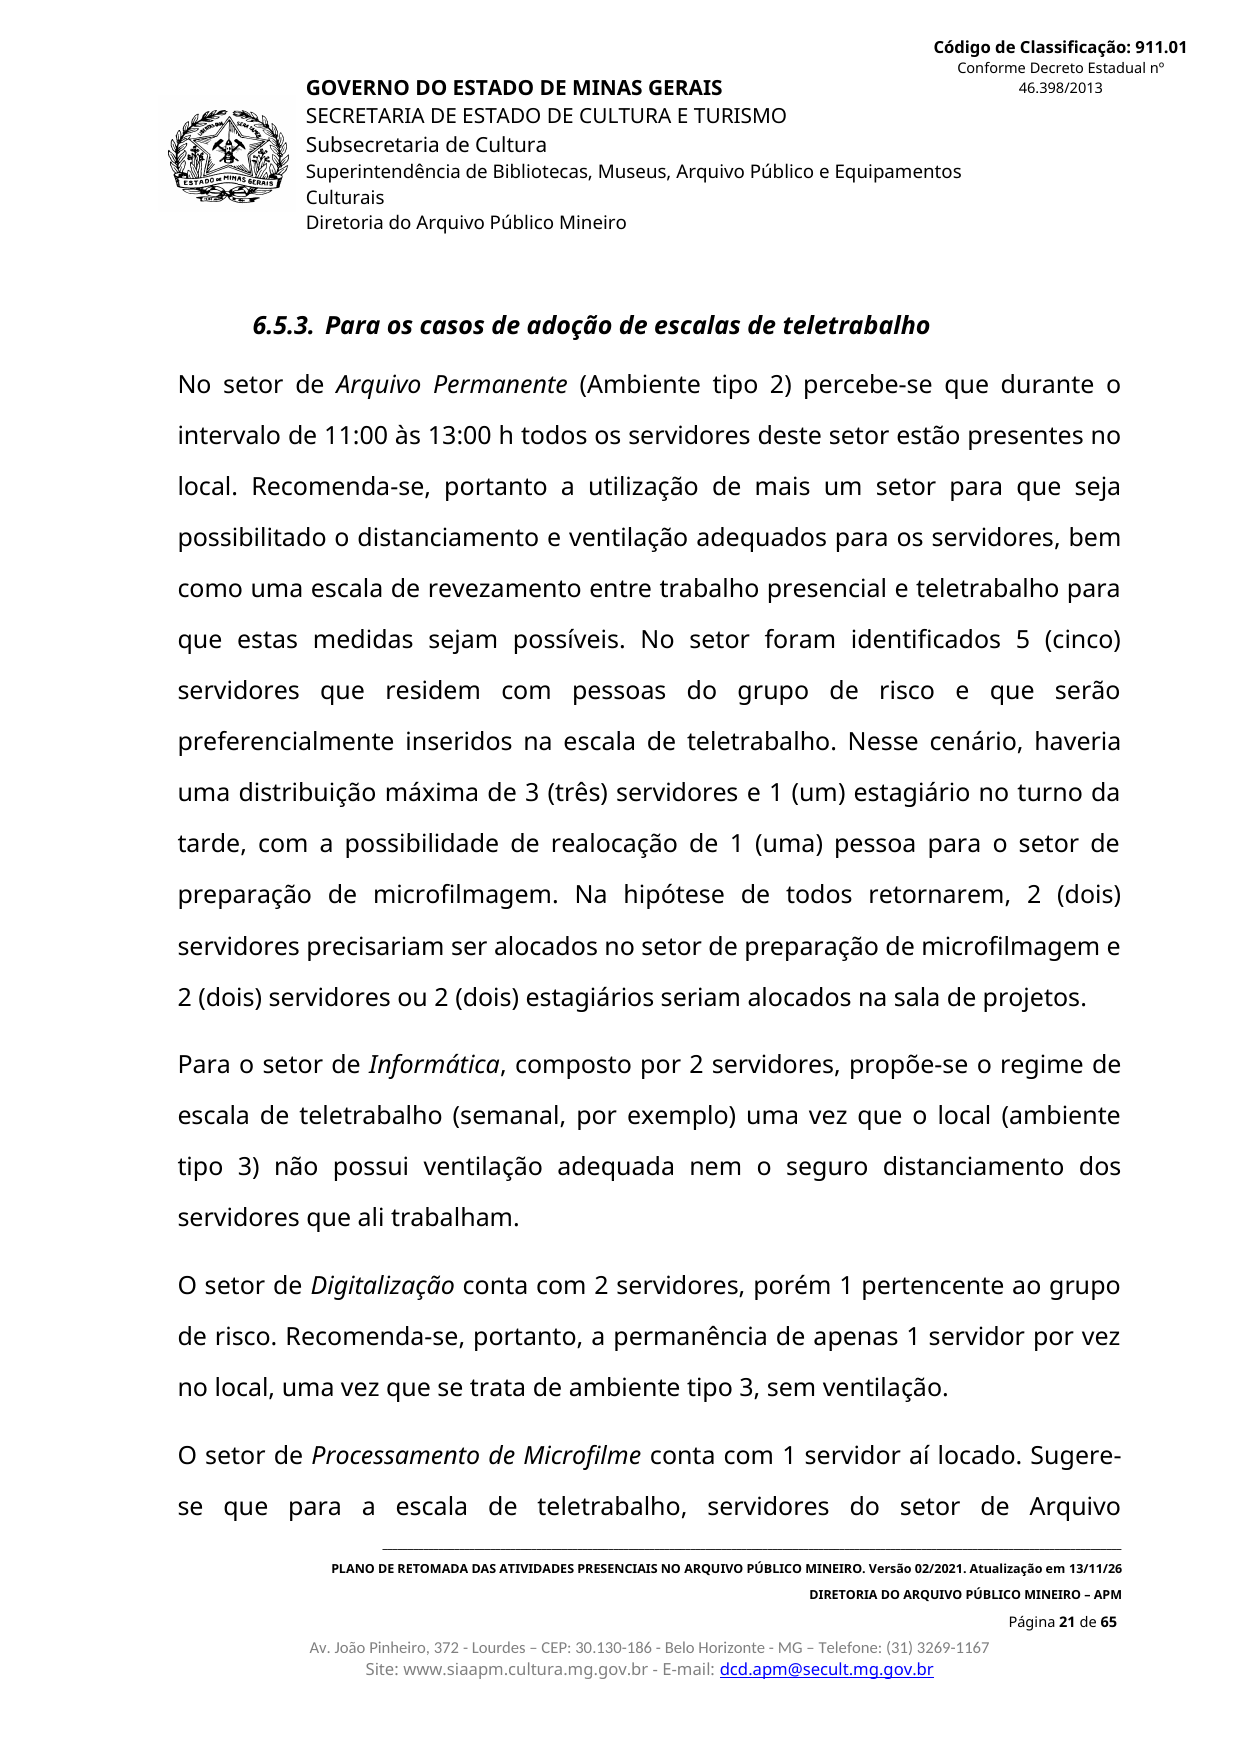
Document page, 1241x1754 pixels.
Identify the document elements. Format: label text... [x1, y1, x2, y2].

text O setor de Digitalização conta com 2 servidores, porém 1 pertencente ao grupo de risco. Recomenda-se, portanto, a permanência de apenas 1 servidor por vez no local, uma vez que se trata de ambiente tipo 3, sem ventilação. [177, 1268, 1122, 1404]
text No setor de Arquivo Permanente (Ambiente tipo 2) percebe-se que durante o intervalo de 11:00 às 13:00 h todos os servidores deste setor estão presentes no local. Recomenda-se, portanto a utilização de mais um setor para que seja possibilitado o distanciamento e ventilação adequados para os servidores, bem como uma escala de revezamento entre trabalho presencial e teletrabalho para que estas medidas sejam possíveis. No setor foram identificados 5 (cinco) servidores que residem com pessoas do grupo de risco e que serão preferencialmente inseridos na escala de teletrabalho. Nesse cenário, haveria uma distribuição máxima de 3 (três) servidores e 1 (um) estagiário no turno da tarde, com a possibilidade de realocação de 1 (uma) pessoa para o setor de preparação de microfilmagem. Na hipótese de todos retornarem, 2 (dois) servidores precisariam ser alocados no setor de preparação de microfilmagem e 2 (dois) servidores ou 2 (dois) estagiários seriam alocados na sala de projetos. [177, 367, 1122, 1013]
subtitle Para os casos de adoção de escalas de teletrabalho [252, 307, 1122, 341]
picture [158, 95, 296, 212]
text Para o setor de Informática, composto por 2 servidores, propõe-se o regime de escala de teletrabalho (semanal, por exemplo) uma vez que o local (ambiente tipo 3) não possui ventilação adequada nem o seguro distanciamento dos servidores que ali trabalham. [177, 1047, 1122, 1234]
